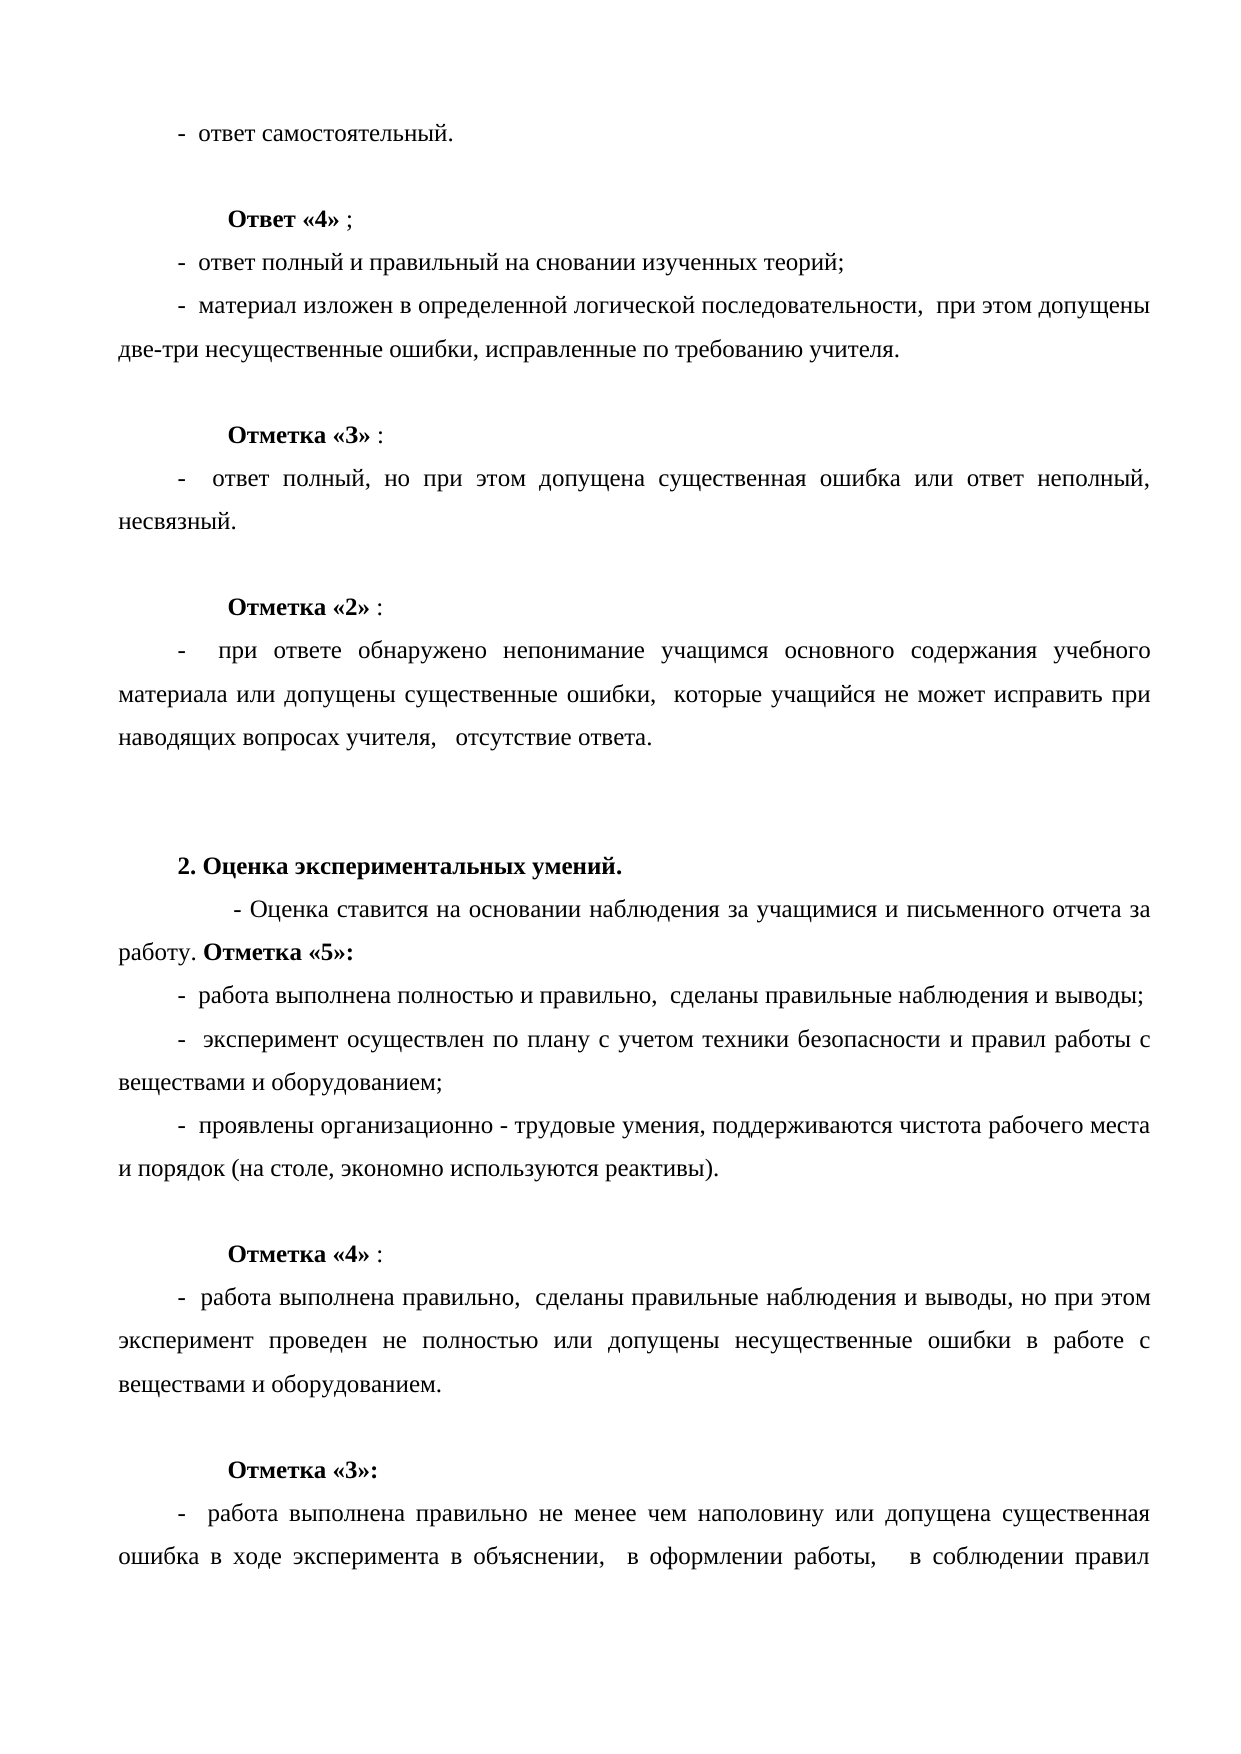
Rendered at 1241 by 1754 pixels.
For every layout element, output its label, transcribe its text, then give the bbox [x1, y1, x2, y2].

text - ответ полный и правильный на сновании изученных теорий; [118, 247, 1152, 276]
text - эксперимент осуществлен по плану с учетом техники безопасности и правил работы с веществами и оборудованием; [118, 1024, 1152, 1096]
text - работа выполнена правильно, сделаны правильные наблюдения и выводы, но при этом эксперимент проведен не полностью или допущены несущественные ошибки в работе с веществами и оборудованием. [118, 1282, 1152, 1397]
text - ответ самостоятельный. [118, 118, 1152, 147]
text - работа выполнена полностью и правильно, сделаны правильные наблюдения и выводы; [118, 981, 1152, 1009]
text - проявлены организационно - трудовые умения, поддерживаются чистота рабочего места и порядок (на столе, экономно используются реактивы). [118, 1110, 1152, 1182]
text - при ответе обнаружено непонимание учащимся основного содержания учебного материала или допущены существенные ошибки, которые учащийся не может исправить при наводящих вопросах учителя, отсутствие ответа. [118, 636, 1152, 751]
text Отметка «3»: [118, 1455, 1152, 1484]
text - Оценка ставится на основании наблюдения за учащимися и письменного отчета за работу. Отметка «5»: [118, 894, 1152, 966]
text 2. Оценка экспериментальных умений. [118, 851, 1152, 880]
text Ответ «4» ; [118, 204, 1152, 233]
text - материал изложен в определенной логической последовательности, при этом допущены две-три несущественные ошибки, исправленные по требованию учителя. [118, 291, 1152, 362]
text Отметка «З» : [118, 420, 1152, 449]
text Отметка «4» : [118, 1239, 1152, 1268]
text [118, 1498, 1152, 1570]
text Отметка «2» : [118, 592, 1152, 621]
text - ответ полный, но при этом допущена существенная ошибка или ответ неполный, несвязный. [118, 463, 1152, 535]
